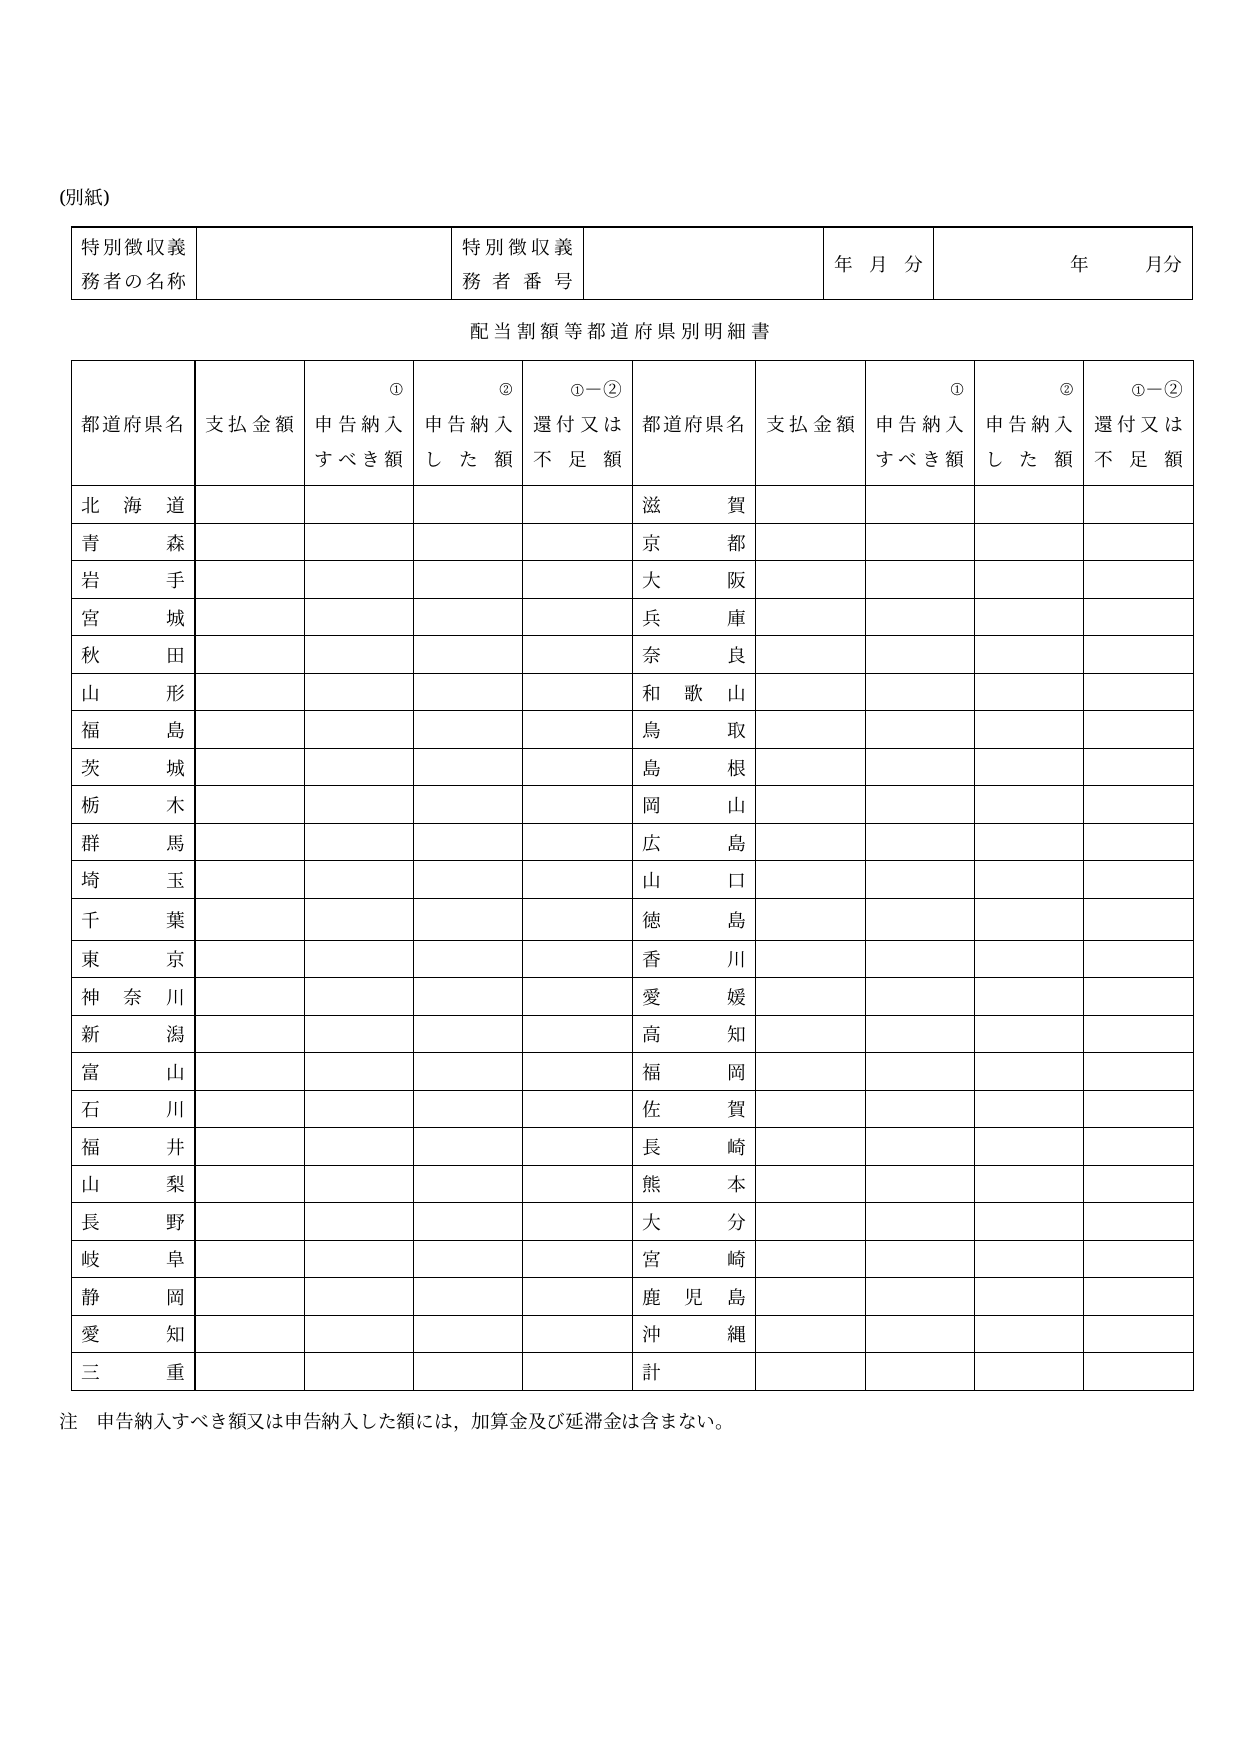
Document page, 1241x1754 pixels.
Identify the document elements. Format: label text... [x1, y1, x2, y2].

table_cell [523, 978, 632, 1014]
table_cell [305, 899, 413, 939]
table_cell 沖縄 [633, 1316, 755, 1352]
table_cell [414, 524, 522, 560]
table_cell [196, 978, 304, 1014]
table_cell [196, 486, 304, 523]
table_cell 奈良 [633, 636, 755, 673]
table_cell [866, 1353, 974, 1389]
table_cell [196, 941, 304, 977]
table_cell [1084, 978, 1193, 1014]
table_cell [1084, 561, 1193, 598]
table_cell 山梨 [72, 1166, 194, 1202]
table_cell [305, 941, 413, 977]
table_cell [196, 1316, 304, 1352]
table_cell [975, 486, 1083, 523]
table_header ① 申告納入すべき額 [305, 361, 413, 485]
table_cell [196, 1016, 304, 1052]
table_header 支払金額 [196, 361, 304, 485]
table_cell [305, 561, 413, 598]
table_cell 大阪 [633, 561, 755, 598]
table_cell [975, 1053, 1083, 1089]
table_header ② 申告納入した額 [975, 361, 1083, 485]
table_cell [975, 899, 1083, 939]
table_cell [523, 1353, 632, 1389]
table_cell [756, 1278, 865, 1314]
table_cell [975, 786, 1083, 823]
table_cell [866, 1278, 974, 1314]
table_cell 福岡 [633, 1053, 755, 1089]
table_cell [1084, 749, 1193, 785]
table_header 都道府県名 [72, 361, 194, 485]
table_cell 香川 [633, 941, 755, 977]
table_cell [866, 561, 974, 598]
table_cell [756, 1128, 865, 1164]
table_cell [305, 711, 413, 748]
table_cell 長崎 [633, 1128, 755, 1164]
text 配当割額等都道府県別明細書 [59, 313, 1181, 348]
table_cell [975, 861, 1083, 898]
table_cell 熊本 [633, 1166, 755, 1202]
table_cell [975, 561, 1083, 598]
table_cell 広島 [633, 824, 755, 860]
table_cell [523, 824, 632, 860]
table_cell [305, 824, 413, 860]
table_cell [523, 941, 632, 977]
table_cell [756, 941, 865, 977]
table_cell [1084, 824, 1193, 860]
table_cell [196, 1091, 304, 1127]
table_cell [523, 1278, 632, 1314]
table_cell [523, 786, 632, 823]
table_cell [414, 861, 522, 898]
table_cell [756, 786, 865, 823]
table_header 特別徴収義務者番号 [452, 228, 583, 299]
table_cell [866, 599, 974, 635]
table_cell [1084, 861, 1193, 898]
table_cell 愛媛 [633, 978, 755, 1014]
table_cell [196, 561, 304, 598]
table_cell [305, 978, 413, 1014]
table_cell [414, 1241, 522, 1277]
table_cell 青森 [72, 524, 194, 560]
table_cell [866, 1316, 974, 1352]
table_cell [1084, 941, 1193, 977]
table_cell [866, 674, 974, 710]
table_cell [305, 1128, 413, 1164]
table_cell [975, 824, 1083, 860]
table_cell [866, 941, 974, 977]
table_cell [196, 711, 304, 748]
table_header [584, 228, 823, 299]
table_cell [305, 1278, 413, 1314]
table_cell 岡山 [633, 786, 755, 823]
table_cell 石川 [72, 1091, 194, 1127]
table_cell 佐賀 [633, 1091, 755, 1127]
table_cell [1084, 1016, 1193, 1052]
table_cell [1084, 674, 1193, 710]
table_cell [414, 561, 522, 598]
table_header ① 申告納入すべき額 [866, 361, 974, 485]
table_cell [196, 1166, 304, 1202]
table_cell [305, 1353, 413, 1389]
table_cell [975, 1128, 1083, 1164]
table_cell [414, 1316, 522, 1352]
table_cell [866, 711, 974, 748]
table_cell [756, 978, 865, 1014]
table_cell [523, 1166, 632, 1202]
table_cell [414, 1016, 522, 1052]
table_cell [523, 524, 632, 560]
table_cell [414, 941, 522, 977]
table_cell [414, 674, 522, 710]
table_cell 宮城 [72, 599, 194, 635]
table_cell 茨城 [72, 749, 194, 785]
table_cell [196, 599, 304, 635]
table_cell [414, 899, 522, 939]
table_cell [756, 674, 865, 710]
table_cell [756, 486, 865, 523]
table_cell [196, 899, 304, 939]
table_cell [866, 899, 974, 939]
table_cell [196, 1353, 304, 1389]
table_cell [523, 1016, 632, 1052]
table_cell [414, 786, 522, 823]
table_cell [523, 636, 632, 673]
table_cell [523, 899, 632, 939]
table_cell 富山 [72, 1053, 194, 1089]
table_cell 計 [633, 1353, 755, 1389]
table_cell [866, 524, 974, 560]
table_cell 千葉 [72, 899, 194, 939]
table_cell 岩手 [72, 561, 194, 598]
table_cell [523, 1128, 632, 1164]
table_cell [523, 1241, 632, 1277]
table_cell [196, 786, 304, 823]
table_cell [196, 1053, 304, 1089]
table_cell [196, 749, 304, 785]
table_cell [196, 861, 304, 898]
table_cell [866, 824, 974, 860]
table_cell [975, 711, 1083, 748]
table_cell [975, 1166, 1083, 1202]
table_cell [1084, 1316, 1193, 1352]
table_cell [523, 561, 632, 598]
table_header 都道府県名 [633, 361, 755, 485]
table_cell 秋田 [72, 636, 194, 673]
table_cell [1084, 1278, 1193, 1314]
table_cell [196, 824, 304, 860]
table_cell 滋賀 [633, 486, 755, 523]
table_cell [523, 711, 632, 748]
table_header 支払金額 [756, 361, 865, 485]
table_cell [523, 1053, 632, 1089]
table_cell [975, 1278, 1083, 1314]
table_cell 長野 [72, 1203, 194, 1239]
table_cell [756, 1053, 865, 1089]
table_cell [866, 636, 974, 673]
table_header 特別徴収義務者の名称 [72, 228, 196, 299]
table_cell [523, 749, 632, 785]
table_cell [756, 1091, 865, 1127]
table_cell [756, 524, 865, 560]
table_cell [414, 1128, 522, 1164]
table_cell [1084, 486, 1193, 523]
table_cell [305, 1166, 413, 1202]
table_cell [975, 599, 1083, 635]
table_cell [414, 749, 522, 785]
table_cell [523, 486, 632, 523]
table_cell [414, 978, 522, 1014]
table_cell [414, 636, 522, 673]
table_cell [975, 524, 1083, 560]
table_cell 和歌山 [633, 674, 755, 710]
table_cell [756, 1166, 865, 1202]
table_cell [305, 1053, 413, 1089]
table_cell [1084, 636, 1193, 673]
table_cell [523, 1316, 632, 1352]
table_cell 徳島 [633, 899, 755, 939]
table_cell [196, 1241, 304, 1277]
table_cell [196, 636, 304, 673]
table_cell [756, 1241, 865, 1277]
table_cell [305, 674, 413, 710]
table_cell [756, 1016, 865, 1052]
table_cell [414, 1353, 522, 1389]
table_cell [1084, 599, 1193, 635]
table_cell [975, 978, 1083, 1014]
table_cell [305, 486, 413, 523]
table_cell [523, 1203, 632, 1239]
table_cell [866, 978, 974, 1014]
table_cell [1084, 899, 1193, 939]
table_cell 島根 [633, 749, 755, 785]
table_cell 静岡 [72, 1278, 194, 1314]
table_cell [305, 1316, 413, 1352]
table_cell [866, 1091, 974, 1127]
table_cell [756, 636, 865, 673]
table_cell [305, 1241, 413, 1277]
table_cell [756, 711, 865, 748]
table_cell 東京 [72, 941, 194, 977]
table_cell [1084, 1053, 1193, 1089]
text 注 申告納入すべき額又は申告納入した額には，加算金及び延滞金は含まない。 [59, 1403, 1181, 1438]
table_header ①－② 還付又は不足額 [523, 361, 632, 485]
table_cell [866, 1053, 974, 1089]
table_cell [305, 1091, 413, 1127]
table_cell [414, 1203, 522, 1239]
table_cell [1084, 711, 1193, 748]
table_header 年 月分 [934, 228, 1192, 299]
table_cell [1084, 1203, 1193, 1239]
table_header 年月分 [824, 228, 933, 299]
table_cell 埼玉 [72, 861, 194, 898]
table_cell [866, 1241, 974, 1277]
table_cell [866, 1128, 974, 1164]
table_cell 鹿児島 [633, 1278, 755, 1314]
table_cell [866, 861, 974, 898]
table_cell [756, 1353, 865, 1389]
table_cell [523, 861, 632, 898]
table_cell 福島 [72, 711, 194, 748]
table_cell [305, 861, 413, 898]
table_cell 宮崎 [633, 1241, 755, 1277]
table_cell [196, 1278, 304, 1314]
table_cell [1084, 786, 1193, 823]
table_cell [756, 824, 865, 860]
table_cell [414, 1278, 522, 1314]
table_cell [1084, 1091, 1193, 1127]
table_cell [866, 1203, 974, 1239]
table_cell [523, 674, 632, 710]
table_cell [756, 899, 865, 939]
table_cell [975, 1016, 1083, 1052]
table_cell [975, 1353, 1083, 1389]
table_header [197, 228, 451, 299]
table_cell 三重 [72, 1353, 194, 1389]
table_cell 大分 [633, 1203, 755, 1239]
table_cell [756, 749, 865, 785]
table_cell [1084, 1128, 1193, 1164]
table_cell [756, 599, 865, 635]
table_cell 新潟 [72, 1016, 194, 1052]
table_cell [975, 749, 1083, 785]
table_cell 栃木 [72, 786, 194, 823]
table_cell [414, 711, 522, 748]
table_cell [1084, 1353, 1193, 1389]
table_cell [1084, 1166, 1193, 1202]
table_cell [523, 599, 632, 635]
table_cell 北海道 [72, 486, 194, 523]
table_cell [305, 636, 413, 673]
table_cell 高知 [633, 1016, 755, 1052]
table_cell [305, 524, 413, 560]
table_cell 京都 [633, 524, 755, 560]
table_cell [975, 674, 1083, 710]
text (別紙) [59, 179, 1181, 214]
table_cell [756, 861, 865, 898]
table_header ①－② 還付又は不足額 [1084, 361, 1193, 485]
table_cell [975, 636, 1083, 673]
table_header ② 申告納入した額 [414, 361, 522, 485]
table_cell [756, 1203, 865, 1239]
table_cell [196, 1128, 304, 1164]
table_cell [196, 1203, 304, 1239]
table_cell [975, 1203, 1083, 1239]
table_cell [523, 1091, 632, 1127]
table_cell [866, 786, 974, 823]
table_cell [866, 749, 974, 785]
table_cell [305, 786, 413, 823]
table_cell 群馬 [72, 824, 194, 860]
table_cell 岐阜 [72, 1241, 194, 1277]
table_cell [866, 1016, 974, 1052]
table_cell 神奈川 [72, 978, 194, 1014]
table_cell 山形 [72, 674, 194, 710]
table_cell [196, 524, 304, 560]
table_cell [196, 674, 304, 710]
table_cell [305, 1203, 413, 1239]
table_cell [414, 1053, 522, 1089]
table_cell 山口 [633, 861, 755, 898]
table_cell [975, 1241, 1083, 1277]
table_cell [414, 486, 522, 523]
table_cell [975, 941, 1083, 977]
table_cell [1084, 524, 1193, 560]
table_cell 愛知 [72, 1316, 194, 1352]
table_cell [305, 1016, 413, 1052]
table_cell [975, 1091, 1083, 1127]
table_cell [756, 561, 865, 598]
table_cell [414, 599, 522, 635]
table_cell [414, 1091, 522, 1127]
table_cell [866, 486, 974, 523]
table_cell [305, 749, 413, 785]
table_cell [414, 1166, 522, 1202]
table_cell 福井 [72, 1128, 194, 1164]
table_cell [414, 824, 522, 860]
table_cell [866, 1166, 974, 1202]
table_cell [975, 1316, 1083, 1352]
table_cell [1084, 1241, 1193, 1277]
table_cell 兵庫 [633, 599, 755, 635]
table_cell 鳥取 [633, 711, 755, 748]
table_cell [305, 599, 413, 635]
table_cell [756, 1316, 865, 1352]
